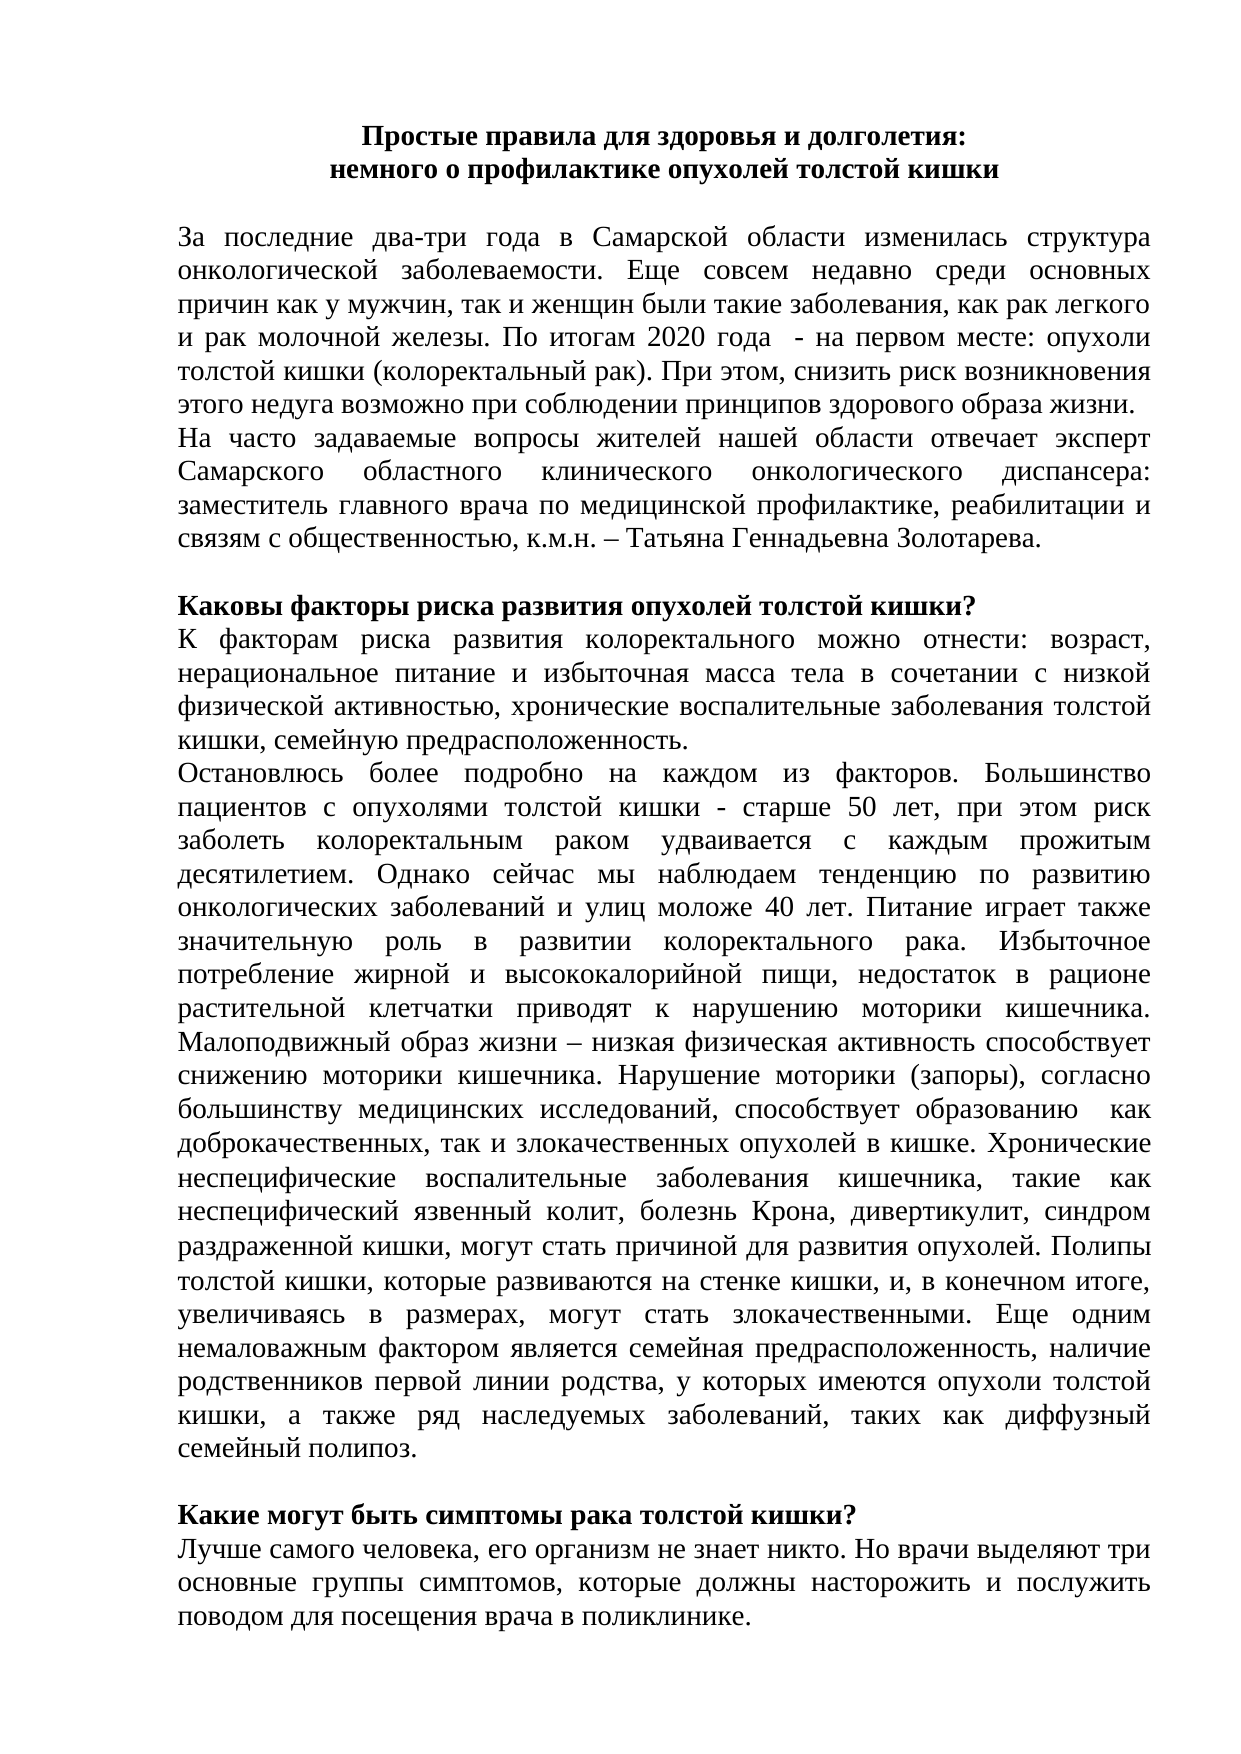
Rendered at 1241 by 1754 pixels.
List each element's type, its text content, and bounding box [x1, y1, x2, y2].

text К факторам риска развития колоректального можно отнести: возраст, нерациональное питание и избыточная масса тела в сочетании с низкой физической активностью, хронические воспалительные заболевания толстой кишки, семейную предрасположенность. [177, 621, 1152, 755]
text За последние два-три года в Самарской области изменилась структура онкологической заболеваемости. Еще совсем недавно среди основных причин как у мужчин, так и женщин были такие заболевания, как рак легкого и рак молочной железы. По итогам 2020 года - на первом месте: опухоли толстой кишки (колоректальный рак). При этом, снизить риск возникновения этого недуга возможно при соблюдении принципов здорового образа жизни. [177, 219, 1152, 420]
text На часто задаваемые вопросы жителей нашей области отвечает эксперт Самарского областного клинического онкологического диспансера: заместитель главного врача по медицинской профилактике, реабилитации и связям с общественностью, к.м.н. – Татьяна Геннадьевна Золотарева. [177, 420, 1152, 554]
text немного о профилактике опухолей толстой кишки [177, 152, 1152, 185]
text Остановлюсь более подробно на каждом из факторов. Большинство пациентов с опухолями толстой кишки - старше 50 лет, при этом риск заболеть колоректальным раком удваивается с каждым прожитым десятилетием. Однако сейчас мы наблюдаем тенденцию по развитию онкологических заболеваний и улиц моложе 40 лет. Питание играет также значительную роль в развитии колоректального рака. Избыточное потребление жирной и высококалорийной пищи, недостаток в рационе растительной клетчатки приводят к нарушению моторики кишечника. Малоподвижный образ жизни – низкая физическая активность способствует снижению моторики кишечника. Нарушение моторики (запоры), согласно большинству медицинских исследований, способствует образованию как доброкачественных, так и злокачественных опухолей в кишке. Хронические неспецифические воспалительные заболевания кишечника, такие как неспецифический язвенный колит, болезнь Крона, дивертикулит, синдром раздраженной кишки, могут стать причиной для развития опухолей. Полипы толстой кишки, которые развиваются на стенке кишки, и, в конечном итоге, увеличиваясь в размерах, могут стать злокачественными. Еще одним немаловажным фактором является семейная предрасположенность, наличие родственников первой линии родства, у которых имеются опухоли толстой кишки, а также ряд наследуемых заболеваний, таких как диффузный семейный полипоз. [177, 755, 1152, 1464]
text Простые правила для здоровья и долголетия: [177, 118, 1152, 152]
text Лучше самого человека, его организм не знает никто. Но врачи выделяют три основные группы симптомов, которые должны насторожить и послужить поводом для посещения врача в поликлинике. [177, 1531, 1152, 1632]
text Каковы факторы риска развития опухолей толстой кишки? [177, 588, 1152, 621]
text Какие могут быть симптомы рака толстой кишки? [177, 1497, 1152, 1531]
